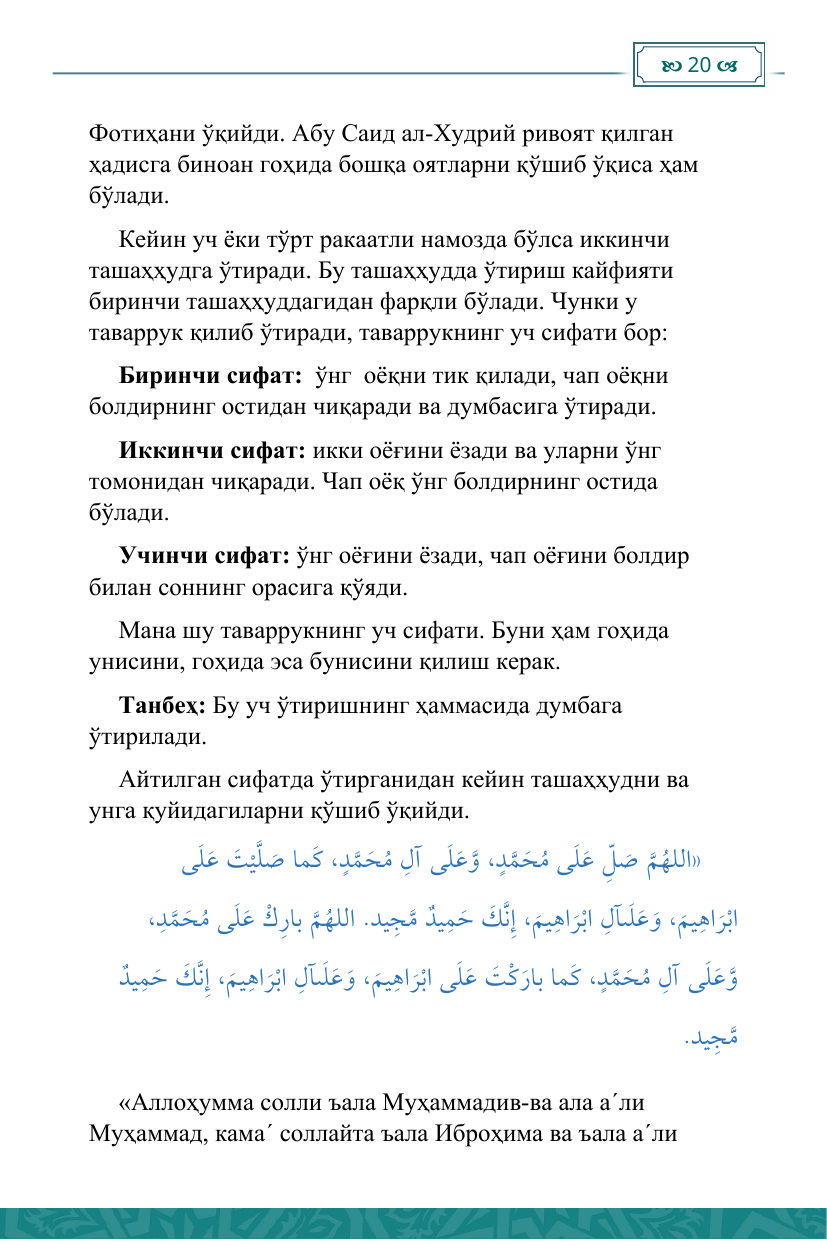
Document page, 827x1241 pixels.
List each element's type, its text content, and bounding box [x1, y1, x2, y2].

picture [0, 1208, 827, 1239]
text Танбеҳ: Бу уч ўтиришнинг ҳаммасида думбага ўтирилади. [89, 690, 738, 749]
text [89, 118, 738, 209]
text Иккинчи сифат: икки оёғини ёзади ва уларни ўнг томонидан чиқаради. Чап оёқ ўнг болдирнинг остида бўлади. [89, 435, 738, 526]
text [89, 1087, 738, 1147]
text Учинчи сифат: ўнг оёғини ёзади, чап оёғини болдир билан соннинг орасига қўяди. [89, 541, 738, 600]
text Биринчи сифат: ўнг оёқни тик қилади, чап оёқни болдирнинг остидан чиқаради ва думбасига ўтиради. [89, 360, 738, 420]
text Мана шу таваррукнинг уч сифати. Буни ҳам гоҳида унисини, гоҳида эса бунисини қилиш керак. [89, 615, 738, 675]
text Айтилган сифатда ўтирганидан кейин ташаҳҳудни ва унга қуйидагиларни қўшиб ўқийди. [89, 764, 738, 824]
subtitle «اللهُمَّ صَلِّ عَلَى مُحَمَّدٍ، وَّعَلَى آلِ مُحَمَّدٍ، كَما صَلَّيْتَ عَلَى ابْرَاهِيمَ، وَعَلَىآلِ ابْرَاهِيمَ، إِنَّكَ حَمِيدٌ مَّجِيد. اللهُمَّ بارِكْ عَلَى مُحَمَّدِ، وَّعَلَى آلِ مُحَمَّدٍ، كَما بارَكْتَ عَلَى ابْرَاهِيمَ، وَعَلَىآلِ ابْرَاهِيمَ، إِنَّكَ حَمِيدٌ مَّجِيد. [118, 839, 738, 1059]
text Кейин уч ёки тўрт ракаатли намозда бўлса иккинчи ташаҳҳудга ўтиради. Бу ташаҳҳудда ўтириш кайфияти биринчи ташаҳҳуддагидан фарқли бўлади. Чунки у таваррук қилиб ўтиради, таваррукнинг уч сифати бор: [89, 224, 738, 346]
